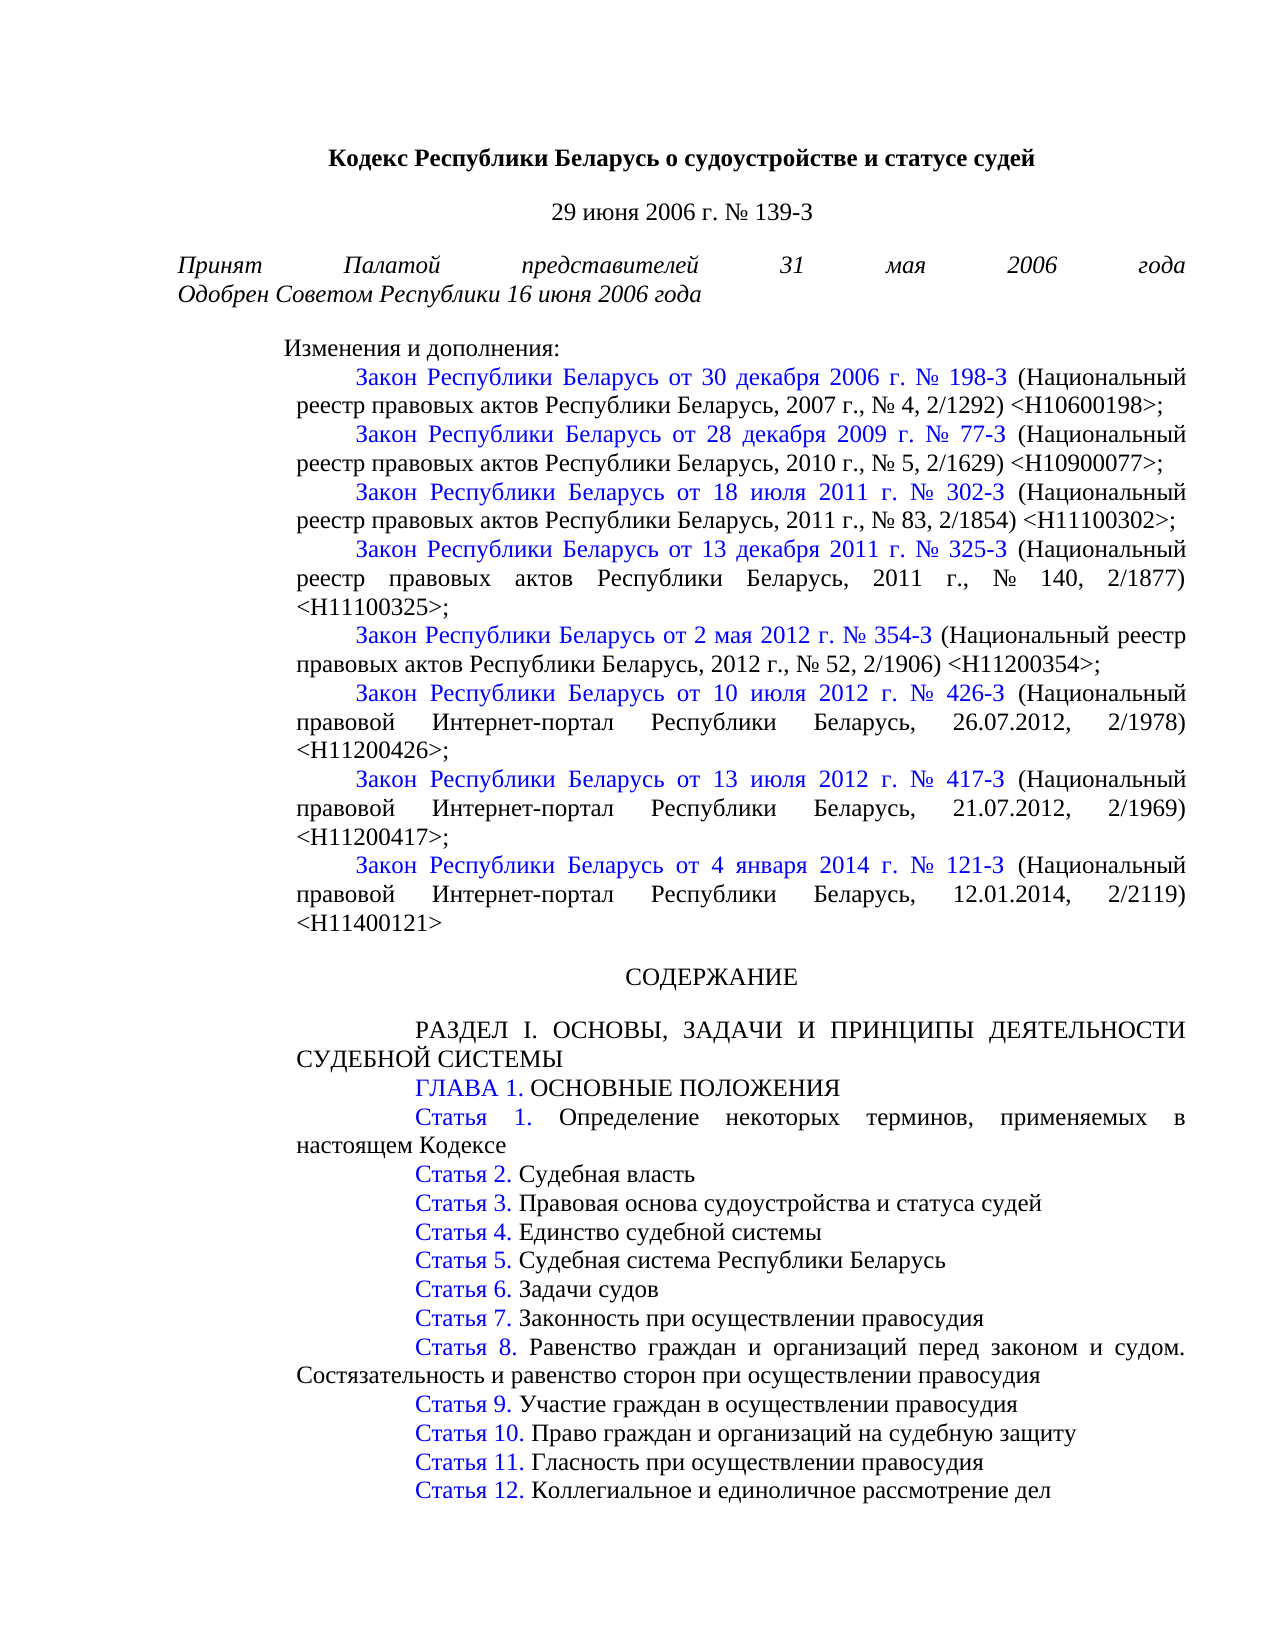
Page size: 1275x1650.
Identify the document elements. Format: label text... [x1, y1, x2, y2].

text Закон Республики Беларусь от 13 июля 2012 г. № 417-З (Национальный правовой Интернет-портал Республики Беларусь, 21.07.2012, 2/1969) <H11200417>; [296, 764, 1186, 851]
text Закон Республики Беларусь от 4 января 2014 г. № 121-З (Национальный правовой Интернет-портал Республики Беларусь, 12.01.2014, 2/2119) <H11400121> [296, 851, 1186, 937]
text Статья 4. Единство судебной системы [296, 1217, 1186, 1246]
text Статья 8. Равенство граждан и организаций перед законом и судом. Состязательность и равенство сторон при осуществлении правосудия [296, 1332, 1186, 1389]
text 29 июня 2006 г. № 139-З [177, 197, 1186, 226]
text Изменения и дополнения: [283, 333, 1186, 362]
text Принят Палатой представителей 31 мая 2006 года Одобрен Советом Республики 16 июня 2006 года [177, 251, 1186, 308]
text Закон Республики Беларусь от 10 июля 2012 г. № 426-З (Национальный правовой Интернет-портал Республики Беларусь, 26.07.2012, 2/1978) <H11200426>; [296, 678, 1186, 764]
text Статья 1. Определение некоторых терминов, применяемых в настоящем Кодексе [296, 1102, 1186, 1159]
text Статья 6. Задачи судов [296, 1274, 1186, 1303]
text Закон Республики Беларусь от 18 июля 2011 г. № 302-З (Национальный реестр правовых актов Республики Беларусь, 2011 г., № 83, 2/1854) <H11100302>; [296, 477, 1186, 534]
text Статья 10. Право граждан и организаций на судебную защиту [296, 1418, 1186, 1447]
text Статья 9. Участие граждан в осуществлении правосудия [296, 1389, 1186, 1418]
text Кодекс Республики Беларусь о судоустройстве и статусе судей [177, 143, 1186, 172]
text Содержание [177, 962, 1186, 991]
text Закон Республики Беларусь от 28 декабря 2009 г. № 77-З (Национальный реестр правовых актов Республики Беларусь, 2010 г., № 5, 2/1629) <H10900077>; [296, 419, 1186, 477]
text Закон Республики Беларусь от 30 декабря 2006 г. № 198-З (Национальный реестр правовых актов Республики Беларусь, 2007 г., № 4, 2/1292) <H10600198>; [296, 362, 1186, 419]
text Статья 5. Судебная система Республики Беларусь [296, 1246, 1186, 1274]
text Статья 2. Судебная власть [296, 1159, 1186, 1188]
text Статья 7. Законность при осуществлении правосудия [296, 1303, 1186, 1332]
text ГЛАВА 1. ОСНОВНЫЕ ПОЛОЖЕНИЯ [296, 1073, 1186, 1102]
text РАЗДЕЛ I. ОСНОВЫ, ЗАДАЧИ И ПРИНЦИПЫ ДЕЯТЕЛЬНОСТИ СУДЕБНОЙ СИСТЕМЫ [296, 1016, 1186, 1073]
text Статья 11. Гласность при осуществлении правосудия [296, 1447, 1186, 1476]
text Закон Республики Беларусь от 2 мая 2012 г. № 354-З (Национальный реестр правовых актов Республики Беларусь, 2012 г., № 52, 2/1906) <H11200354>; [296, 621, 1186, 678]
text Закон Республики Беларусь от 13 декабря 2011 г. № 325-З (Национальный реестр правовых актов Республики Беларусь, 2011 г., № 140, 2/1877) <H11100325>; [296, 534, 1186, 621]
text Статья 3. Правовая основа судоустройства и статуса судей [296, 1188, 1186, 1217]
text Статья 12. Коллегиальное и единоличное рассмотрение дел [296, 1476, 1186, 1504]
